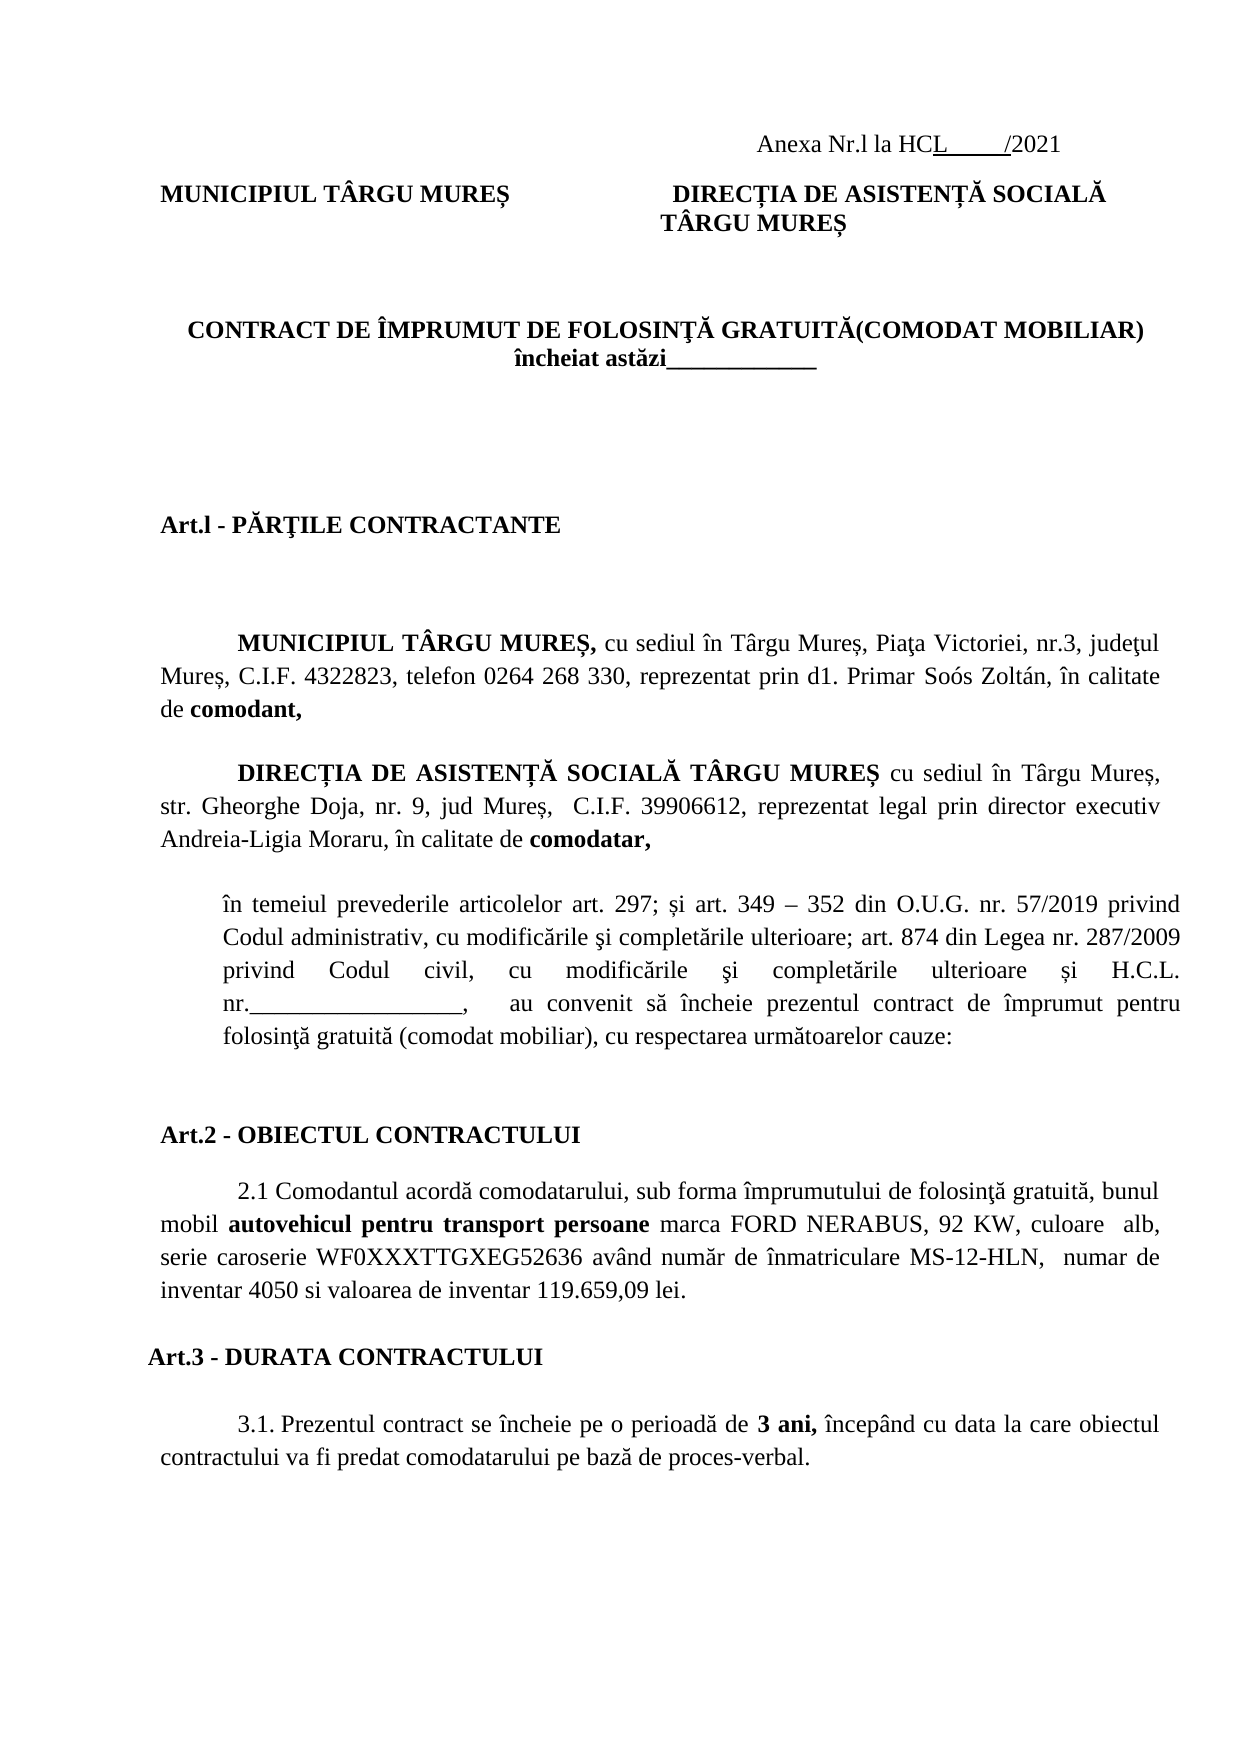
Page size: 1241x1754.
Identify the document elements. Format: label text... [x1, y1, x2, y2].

text Art.3 - DURATA CONTRACTULUI [148, 1342, 1160, 1371]
text TÂRGU MUREȘ [160, 209, 1181, 237]
list Prezentul contract se încheie pe o perioadă de 3 ani, începând cu data la care obiectul contractului va fi predat comodatarului pe bază de proces-verbal. [160, 1409, 1160, 1471]
text încheiat astăzi____________ [514, 344, 1181, 372]
text Art.2 - OBIECTUL CONTRACTULUI [160, 1120, 1181, 1149]
text CONTRACT DE ÎMPRUMUT DE FOLOSINŢĂ GRATUITĂ(COMODAT MOBILIAR) [150, 316, 1181, 344]
text Anexa Nr.l la HCL____ /2021 [664, 132, 1181, 157]
text DIRECȚIA DE ASISTENȚĂ SOCIALĂ TÂRGU MUREȘ cu sediul în Târgu Mureș, str. Gheorghe Doja, nr. 9, jud Mureș, C.I.F. 39906612, reprezentat legal prin director executiv Andreia-Ligia Moraru, în calitate de comodatar, [160, 758, 1160, 853]
text MUNICIPIUL TÂRGU MUREȘ DIRECȚIA DE ASISTENȚĂ SOCIALĂ [160, 180, 1181, 209]
text Art.l - PĂRŢILE CONTRACTANTE [160, 511, 1181, 539]
text MUNICIPIUL TÂRGU MUREȘ, cu sediul în Târgu Mureș, Piaţa Victoriei, nr.3, judeţul Mureș, C.I.F. 4322823, telefon 0264 268 330, reprezentat prin d1. Primar Soós Zoltán, în calitate de comodant, [160, 628, 1160, 723]
text 2.1 Comodantul acordă comodatarului, sub forma împrumutului de folosinţă gratuită, bunul mobil autovehicul pentru transport persoane marca FORD NERABUS, 92 KW, culoare alb, serie caroserie WF0XXXTTGXEG52636 având număr de înmatriculare MS-12-HLN, numar de inventar 4050 si valoarea de inventar 119.659,09 lei. [160, 1176, 1160, 1304]
text în temeiul prevederile articolelor art. 297; și art. 349 – 352 din O.U.G. nr. 57/2019 privind Codul administrativ, cu modificările şi completările ulterioare; art. 874 din Legea nr. 287/2009 privind Codul civil, cu modificările şi completările ulterioare și H.C.L. nr._________________, au convenit să încheie prezentul contract de împrumut pentru folosinţă gratuită (comodat mobiliar), cu respectarea următoarelor cauze: [223, 889, 1181, 1050]
